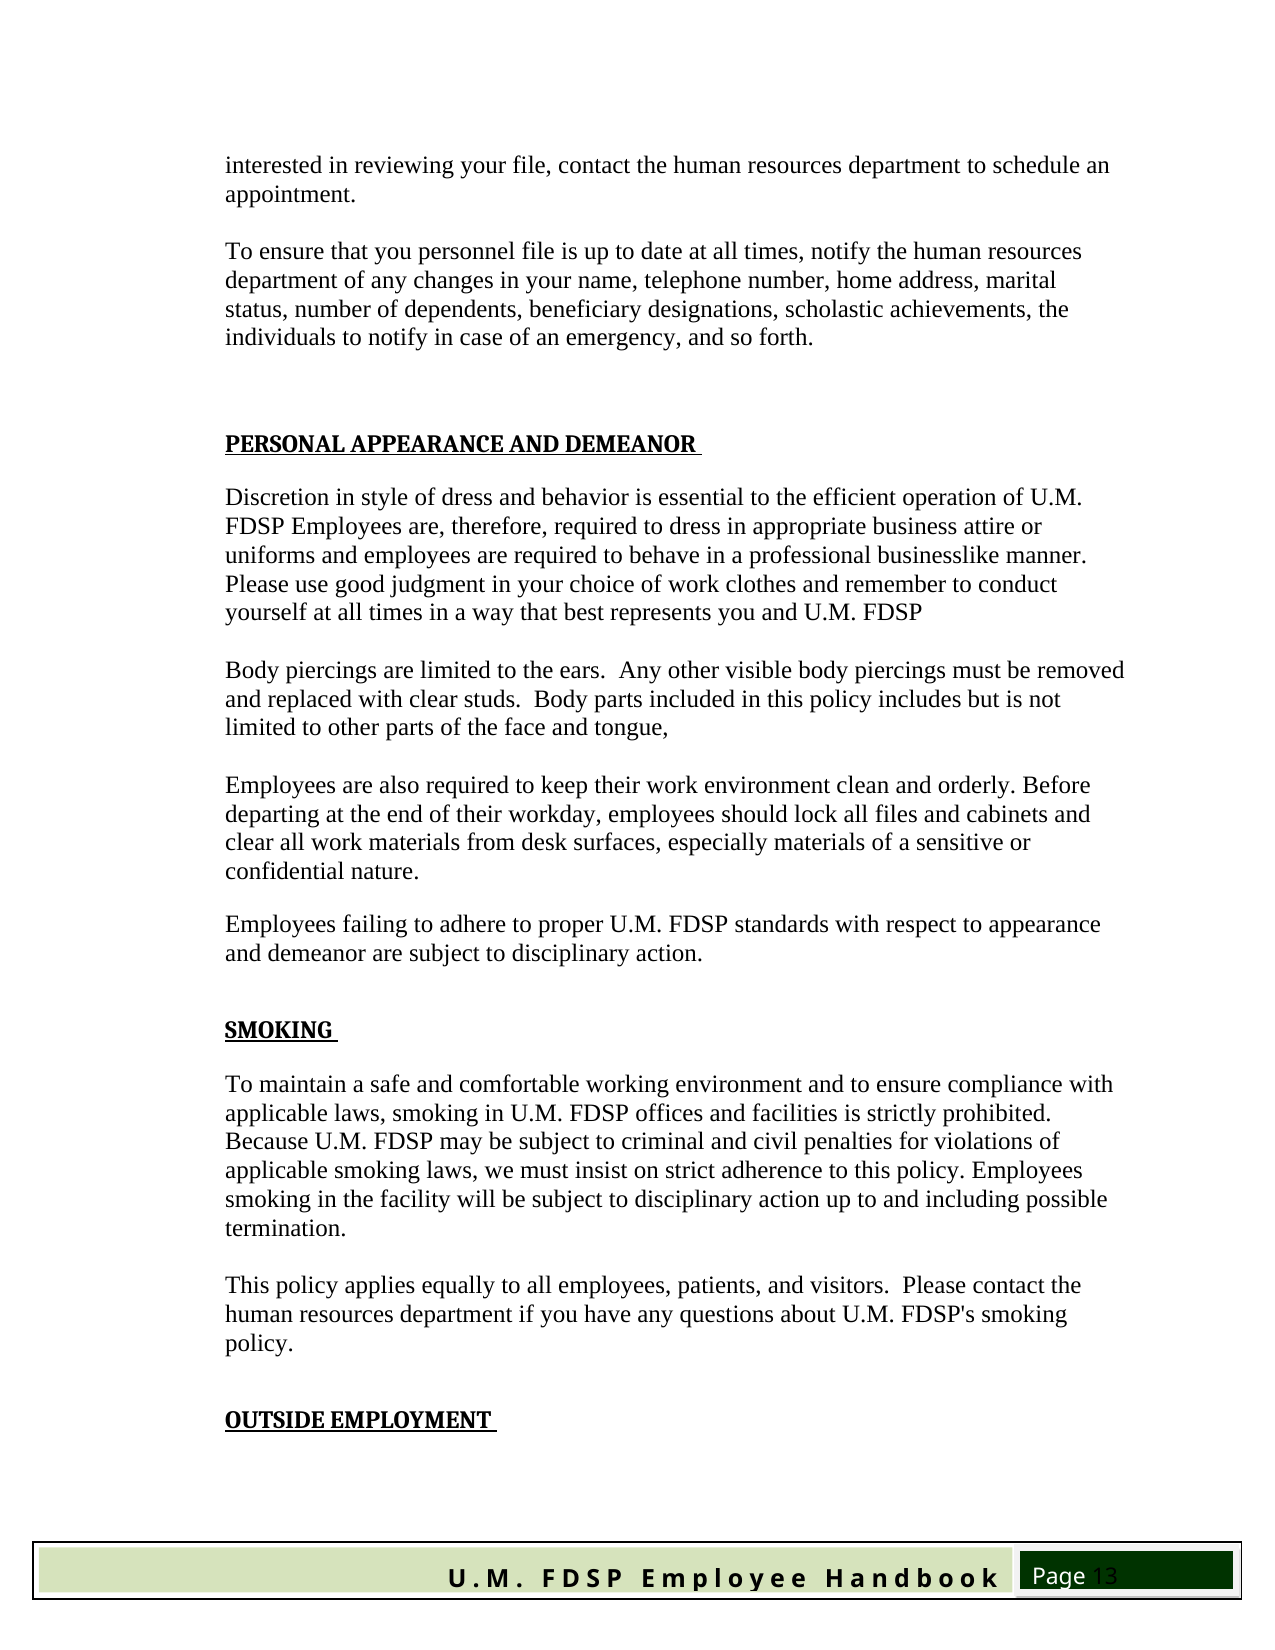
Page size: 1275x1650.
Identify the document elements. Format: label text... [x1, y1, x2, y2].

text Body piercings are limited to the ears. Any other visible body piercings must be removed and replaced with clear studs. Body parts included in this policy includes but is not limited to other parts of the face and tongue, [225, 655, 1125, 741]
text This policy applies equally to all employees, patients, and visitors. Please contact the human resources department if you have any questions about U.M. FDSP's smoking policy. [225, 1270, 1125, 1356]
subtitle OUTSIDE EMPLOYMENT [150, 1406, 1125, 1435]
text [225, 150, 1125, 207]
subtitle PERSONAL APPEARANCE AND DEMEANOR [225, 429, 1125, 458]
text To maintain a safe and comfortable working environment and to ensure compliance with applicable laws, smoking in U.M. FDSP offices and facilities is strictly prohibited. Because U.M. FDSP may be subject to criminal and civil penalties for violations of applicable smoking laws, we must insist on strict adherence to this policy. Employees smoking in the facility will be subject to disciplinary action up to and including possible termination. [225, 1069, 1125, 1241]
text To ensure that you personnel file is up to date at all times, notify the human resources department of any changes in your name, telephone number, home address, marital status, number of dependents, beneficiary designations, scholastic achievements, the individuals to notify in case of an emergency, and so forth. [225, 236, 1125, 351]
text Employees failing to adhere to proper U.M. FDSP standards with respect to appearance and demeanor are subject to disciplinary action. [225, 909, 1125, 966]
subtitle SMOKING [150, 1016, 1125, 1045]
text Employees are also required to keep their work environment clean and orderly. Before departing at the end of their workday, employees should lock all files and cabinets and clear all work materials from desk surfaces, especially materials of a sensitive or confidential nature. [225, 770, 1125, 885]
text Discretion in style of dress and behavior is essential to the efficient operation of U.M. FDSP Employees are, therefore, required to dress in appropriate business attire or uniforms and employees are required to behave in a professional businesslike manner. Please use good judgment in your choice of work clothes and remember to conduct yourself at all times in a way that best represents you and U.M. FDSP [225, 482, 1125, 626]
